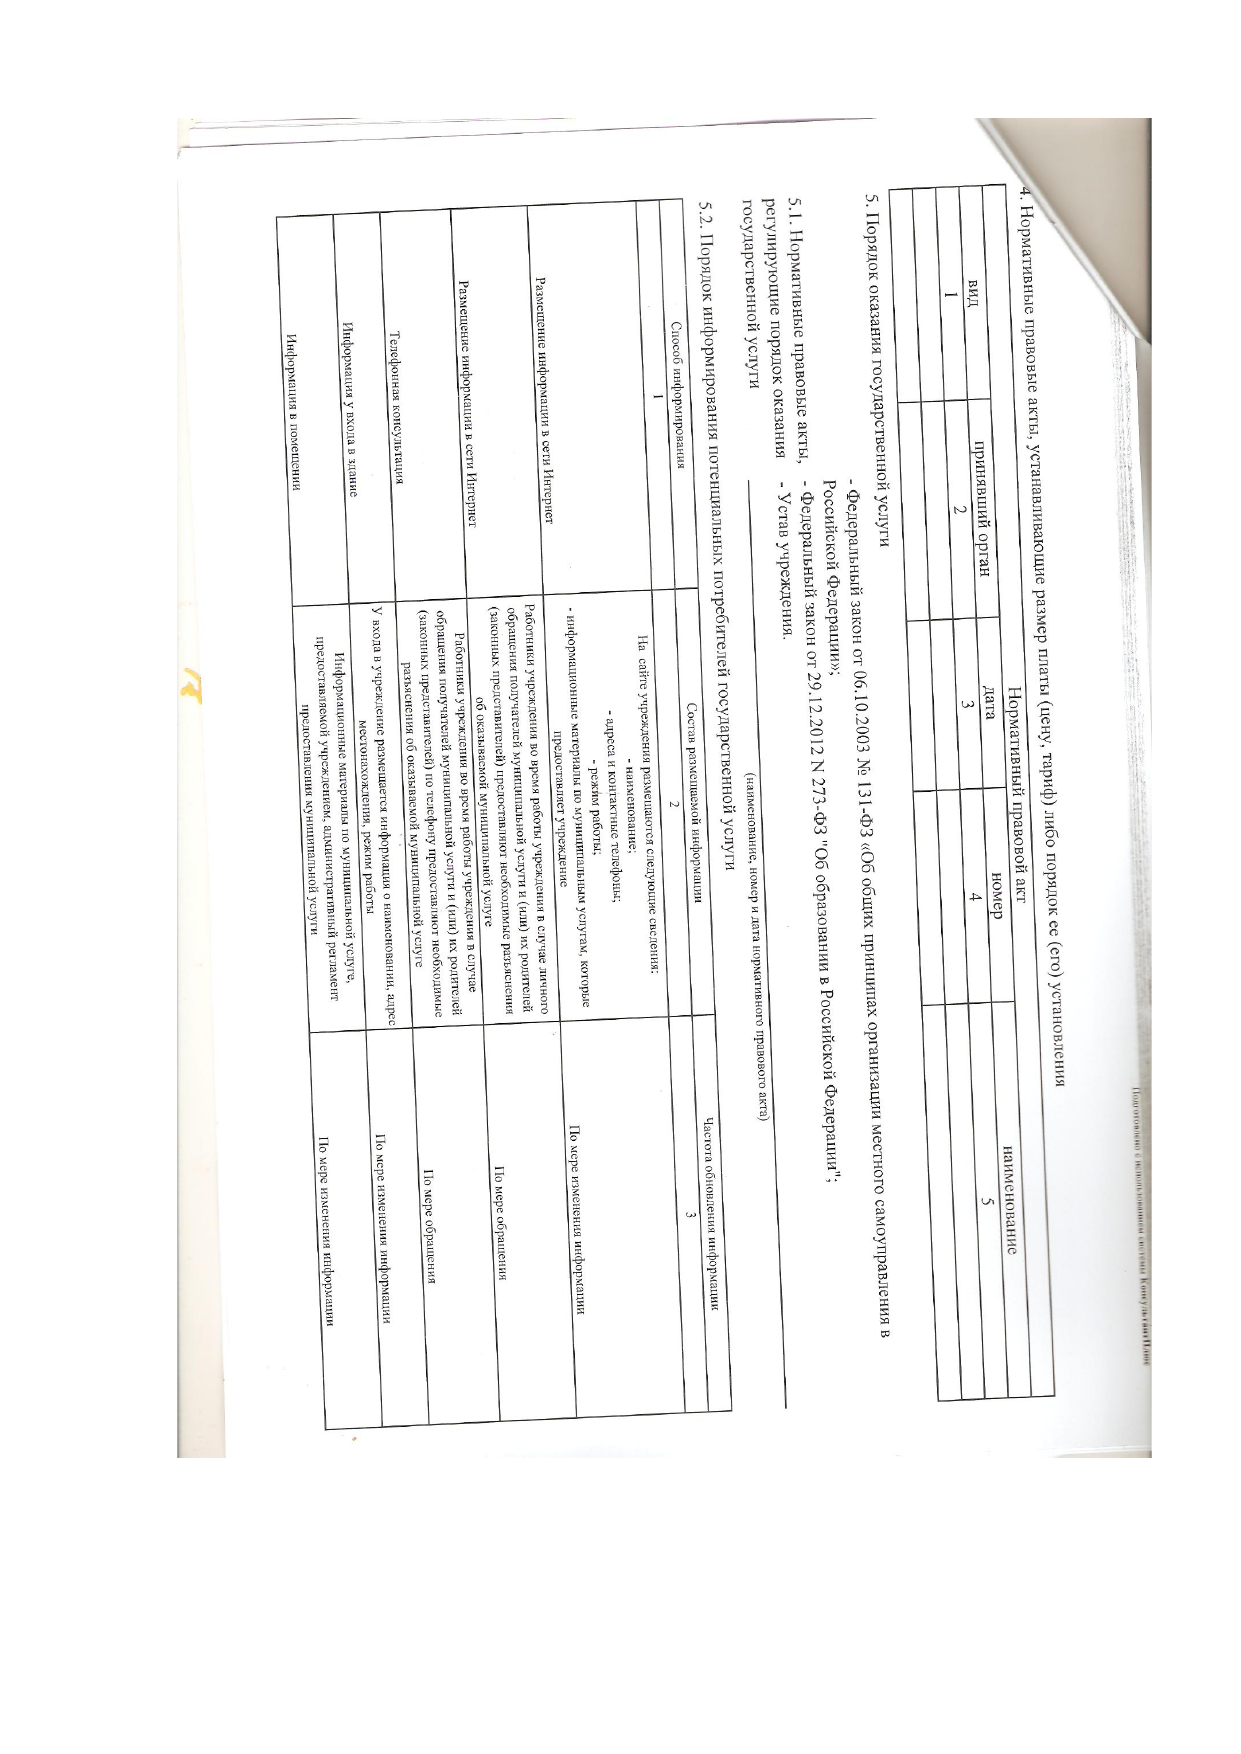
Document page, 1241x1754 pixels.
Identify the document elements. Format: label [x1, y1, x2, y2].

picture [177, 118, 1152, 1458]
